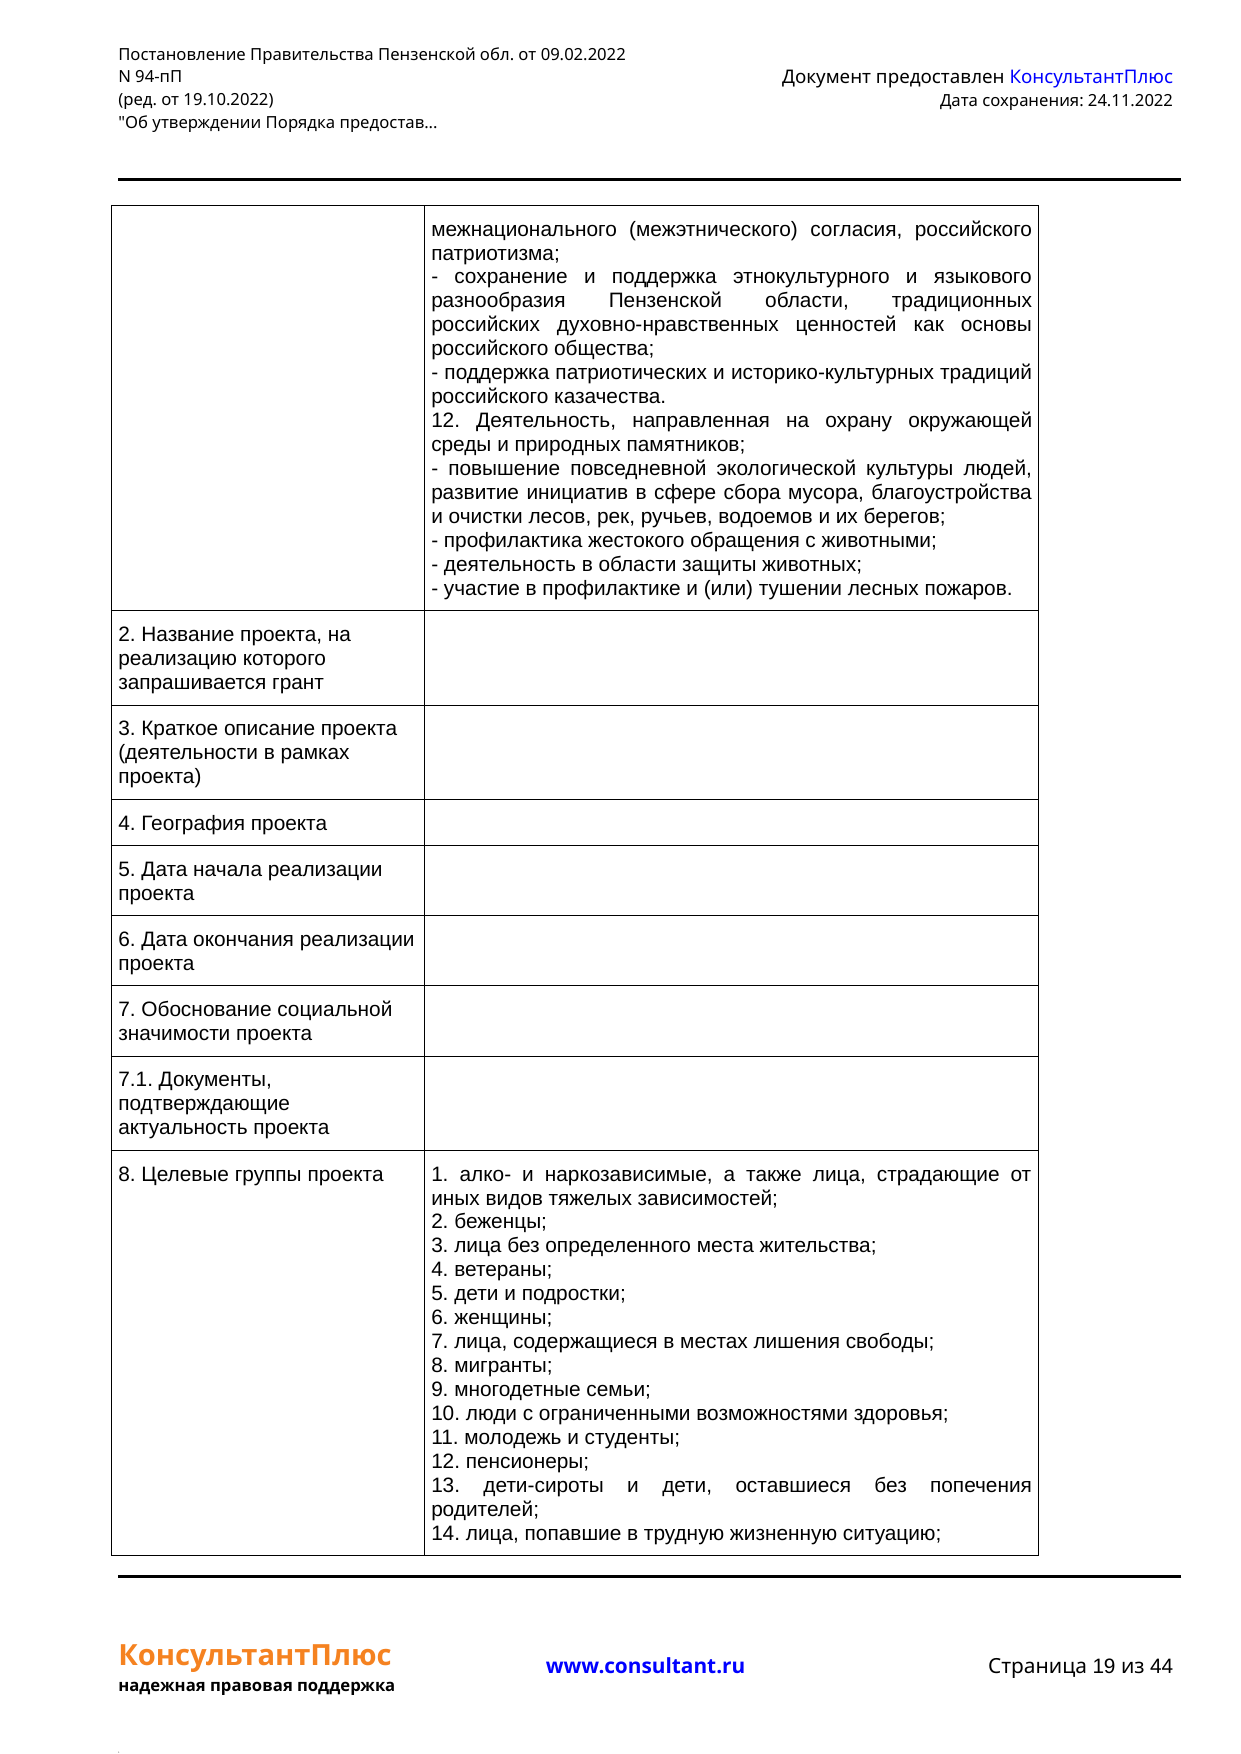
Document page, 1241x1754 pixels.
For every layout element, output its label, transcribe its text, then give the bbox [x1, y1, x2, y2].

table_cell [425, 800, 1038, 845]
table_cell 3. Краткое описание проекта (деятельности в рамках проекта) [112, 706, 424, 799]
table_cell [425, 206, 1038, 610]
table_cell 7. Обоснование социальной значимости проекта [112, 986, 424, 1056]
table_cell [425, 916, 1038, 985]
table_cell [112, 206, 424, 610]
table_cell 7.1. Документы, подтверждающие актуальность проекта [112, 1057, 424, 1150]
table_cell 6. Дата окончания реализации проекта [112, 916, 424, 985]
table_cell 4. География проекта [112, 800, 424, 845]
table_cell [425, 1151, 1038, 1555]
table_cell [425, 611, 1038, 704]
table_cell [112, 1151, 424, 1555]
table_cell [425, 1057, 1038, 1150]
table_cell [425, 706, 1038, 799]
table_cell 2. Название проекта, на реализацию которого запрашивается грант [112, 611, 424, 704]
table_cell [425, 846, 1038, 915]
table_cell [425, 986, 1038, 1056]
table_cell 5. Дата начала реализации проекта [112, 846, 424, 915]
